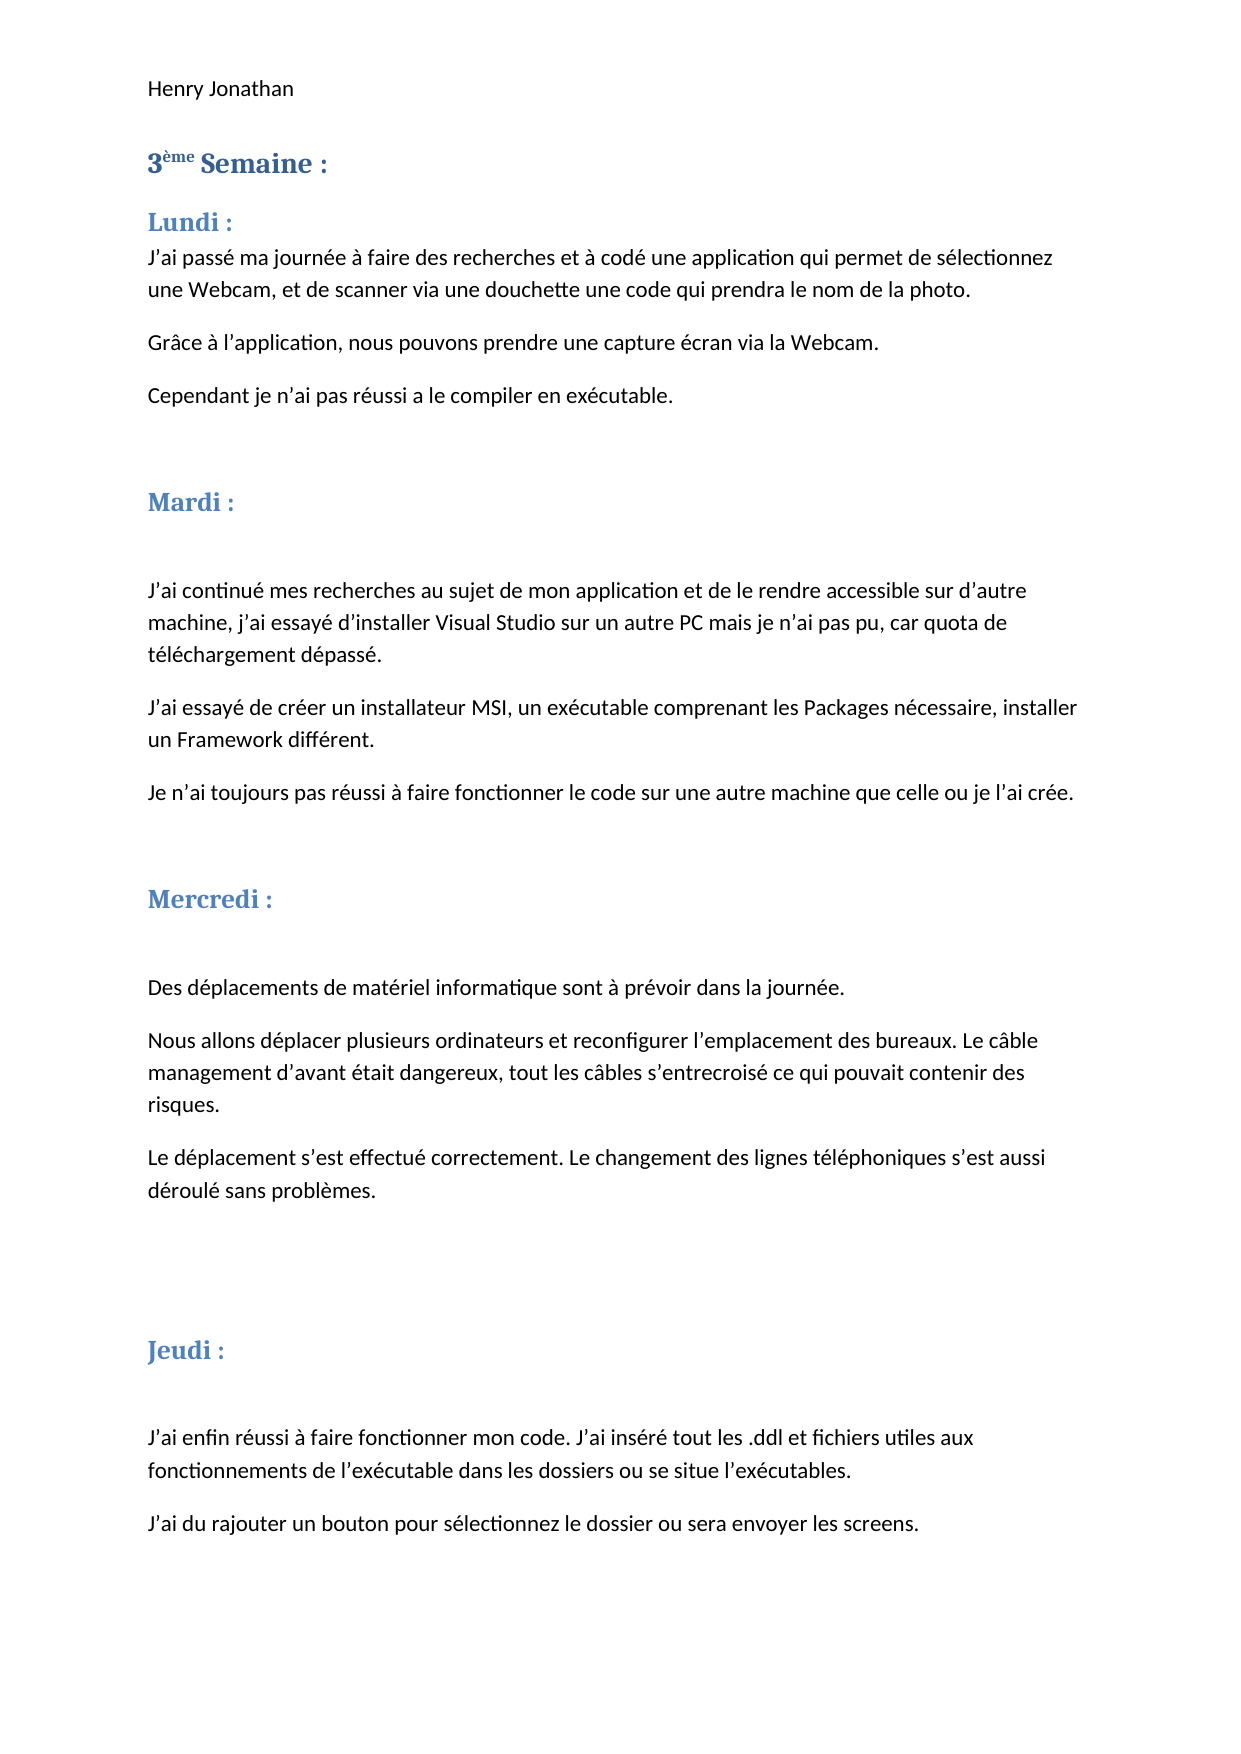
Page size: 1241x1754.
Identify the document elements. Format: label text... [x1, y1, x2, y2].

text Des déplacements de matériel informatique sont à prévoir dans la journée. [148, 973, 1093, 1001]
text J’ai essayé de créer un installateur MSI, un exécutable comprenant les Packages nécessaire, installer un Framework différent. [148, 693, 1093, 753]
subtitle 3ème Semaine : [148, 148, 1093, 181]
subtitle Mercredi : [148, 884, 1093, 916]
text Cependant je n’ai pas réussi a le compiler en exécutable. [148, 381, 1093, 409]
text J’ai enfin réussi à faire fonctionner mon code. J’ai inséré tout les .ddl et fichiers utiles aux fonctionnements de l’exécutable dans les dossiers ou se situe l’exécutables. [148, 1423, 1093, 1484]
text Je n’ai toujours pas réussi à faire fonctionner le code sur une autre machine que celle ou je l’ai crée. [148, 778, 1093, 806]
text Le déplacement s’est effectué correctement. Le changement des lignes téléphoniques s’est aussi déroulé sans problèmes. [148, 1143, 1093, 1204]
subtitle Mardi : [148, 487, 1093, 518]
text J’ai continué mes recherches au sujet de mon application et de le rendre accessible sur d’autre machine, j’ai essayé d’installer Visual Studio sur un autre PC mais je n’ai pas pu, car quota de téléchargement dépassé. [148, 576, 1093, 668]
text J’ai du rajouter un bouton pour sélectionnez le dossier ou sera envoyer les screens. [148, 1509, 1093, 1537]
subtitle Jeudi : [148, 1335, 1093, 1366]
text J’ai passé ma journée à faire des recherches et à codé une application qui permet de sélectionnez une Webcam, et de scanner via une douchette une code qui prendra le nom de la photo. [148, 243, 1093, 303]
subtitle Lundi : [148, 207, 1093, 238]
text Nous allons déplacer plusieurs ordinateurs et reconfigurer l’emplacement des bureaux. Le câble management d’avant était dangereux, tout les câbles s’entrecroisé ce qui pouvait contenir des risques. [148, 1026, 1093, 1118]
text Grâce à l’application, nous pouvons prendre une capture écran via la Webcam. [148, 328, 1093, 356]
